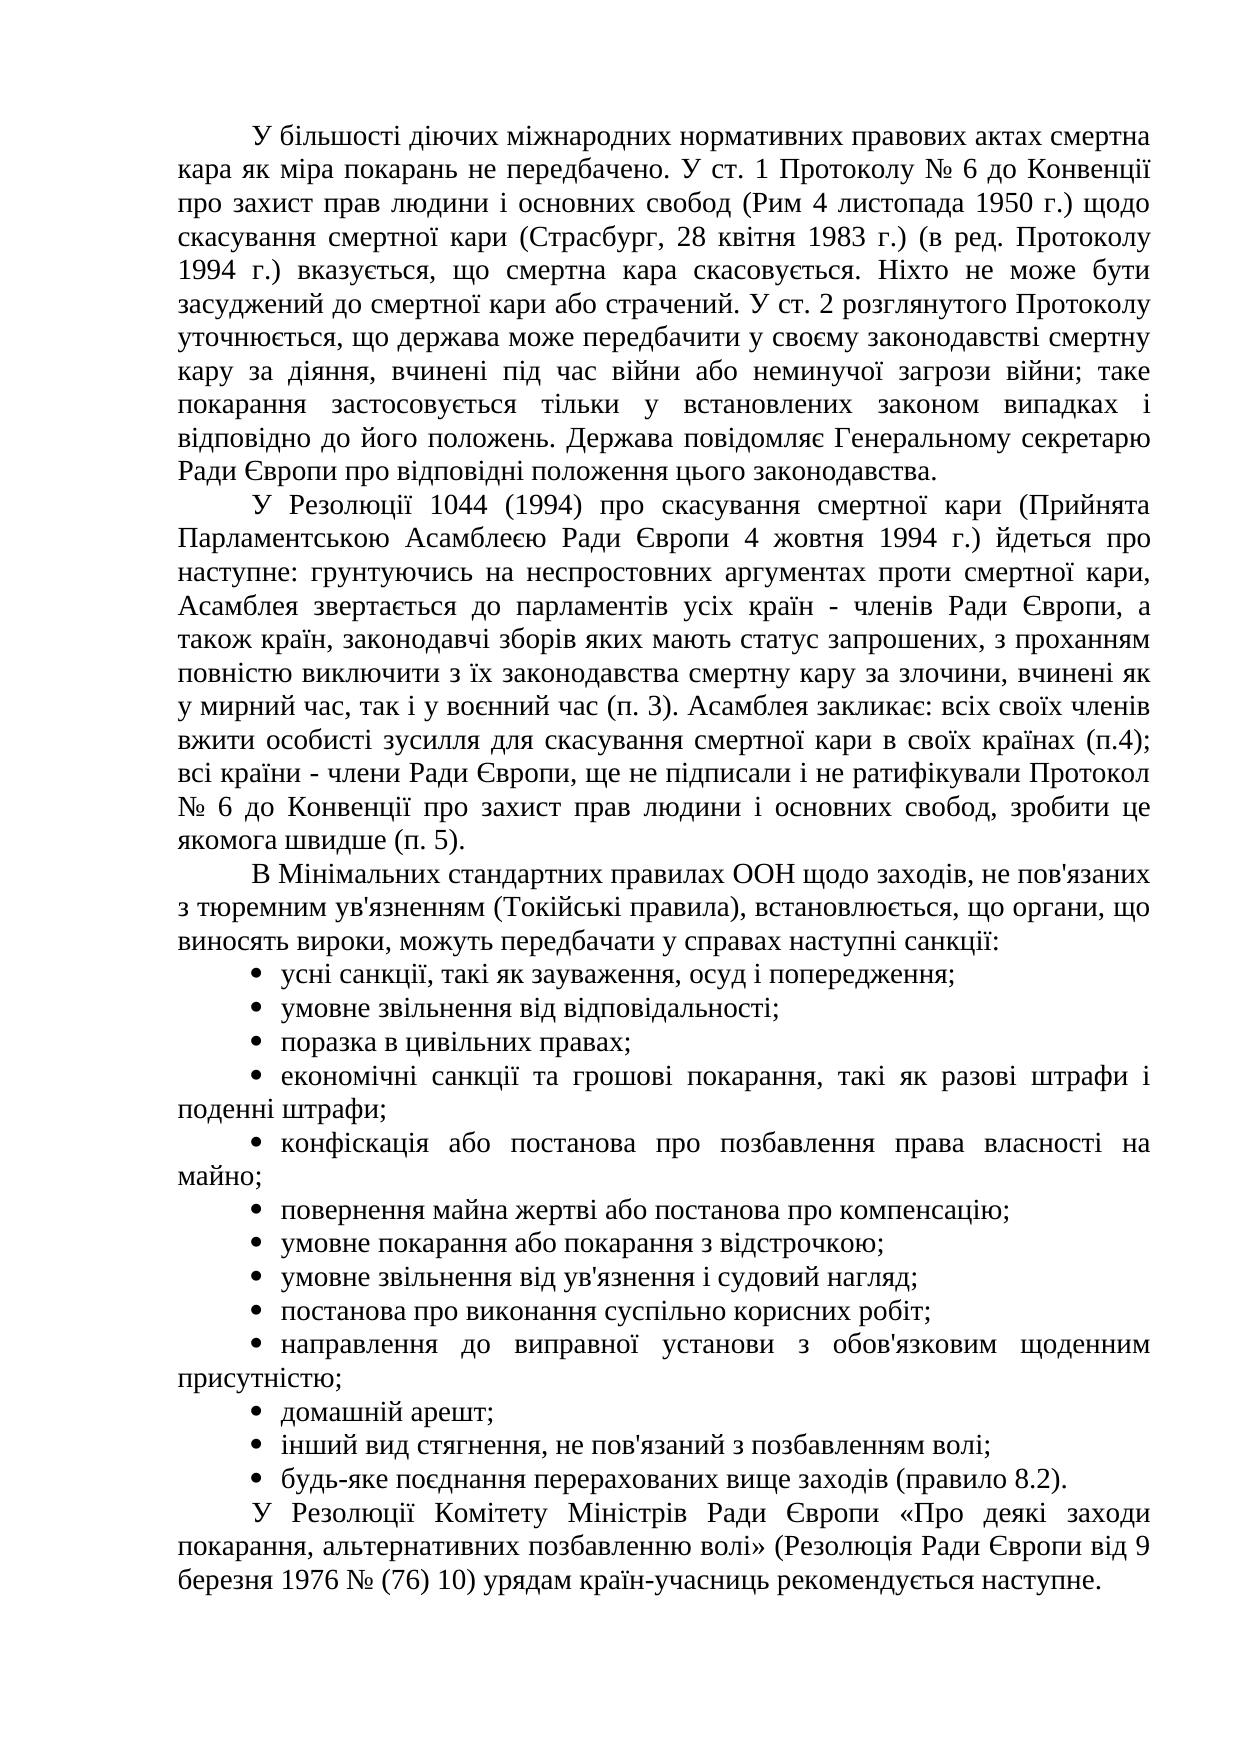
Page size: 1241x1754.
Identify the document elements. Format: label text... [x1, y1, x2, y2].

list постанова про виконання суспільно корисних робіт; [177, 1293, 1152, 1327]
list направлення до виправної установи з обов'язковим щоденним присутністю; [177, 1327, 1152, 1394]
list інший вид стягнення, не пов'язаний з позбавленням волі; [177, 1427, 1152, 1461]
list домашній арешт; [177, 1394, 1152, 1427]
text У Резолюції 1044 (1994) про скасування смертної кари (Прийнята Парламентською Асамблеєю Ради Європи 4 жовтня 1994 г.) йдеться про наступне: грунтуючись на неспростовних аргументах проти смертної кари, Асамблея звертається до парламентів усіх країн - членів Ради Європи, а також країн, законодавчі зборів яких мають статус запрошених, з проханням повністю виключити з їх законодавства смертну кару за злочини, вчинені як у мирний час, так і у воєнний час (п. 3). Асамблея закликає: всіх своїх членів вжити особисті зусилля для скасування смертної кари в своїх країнах (п.4); всі країни - члени Ради Європи, ще не підписали і не ратифікували Протокол № 6 до Конвенції про захист прав людини і основних свобод, зробити це якомога швидше (п. 5). [177, 487, 1152, 856]
text В Мінімальних стандартних правилах ООН щодо заходів, не пов'язаних з тюремним ув'язненням (Токійські правила), встановлюється, що органи, що виносять вироки, можуть передбачати у справах наступні санкції: [177, 856, 1152, 957]
list повернення майна жертві або постанова про компенсацію; [177, 1192, 1152, 1226]
list умовне звільнення від відповідальності; [177, 990, 1152, 1024]
list умовне покарання або покарання з відстрочкою; [177, 1226, 1152, 1259]
list конфіскація або постанова про позбавлення права власності на майно; [177, 1125, 1152, 1192]
list усні санкції, такі як зауваження, осуд і попередження; [177, 957, 1152, 990]
text У Резолюції Комітету Міністрів Ради Європи «Про деякі заходи покарання, альтернативних позбавленню волі» (Резолюція Ради Європи від 9 березня 1976 № (76) 10) урядам країн-учасниць рекомендується наступне. [177, 1495, 1152, 1595]
list умовне звільнення від ув'язнення і судовий нагляд; [177, 1259, 1152, 1293]
list економічні санкції та грошові покарання, такі як разові штрафи і поденні штрафи; [177, 1058, 1152, 1125]
text У більшості діючих міжнародних нормативних правових актах смертна кара як міра покарань не передбачено. У ст. 1 Протоколу № 6 до Конвенції про захист прав людини і основних свобод (Рим 4 листопада 1950 г.) щодо скасування смертної кари (Страсбург, 28 квітня 1983 г.) (в ред. Протоколу 1994 г.) вказується, що смертна кара скасовується. Ніхто не може бути засуджений до смертної кари або страчений. У ст. 2 розглянутого Протоколу уточнюється, що держава може передбачити у своєму законодавстві смертну кару за діяння, вчинені під час війни або неминучої загрози війни; таке покарання застосовується тільки у встановлених законом випадках і відповідно до його положень. Держава повідомляє Генеральному секретарю Ради Європи про відповідні положення цього законодавства. [177, 118, 1152, 487]
list поразка в цивільних правах; [177, 1024, 1152, 1058]
list будь-яке поєднання перерахованих вище заходів (правило 8.2). [177, 1461, 1152, 1495]
